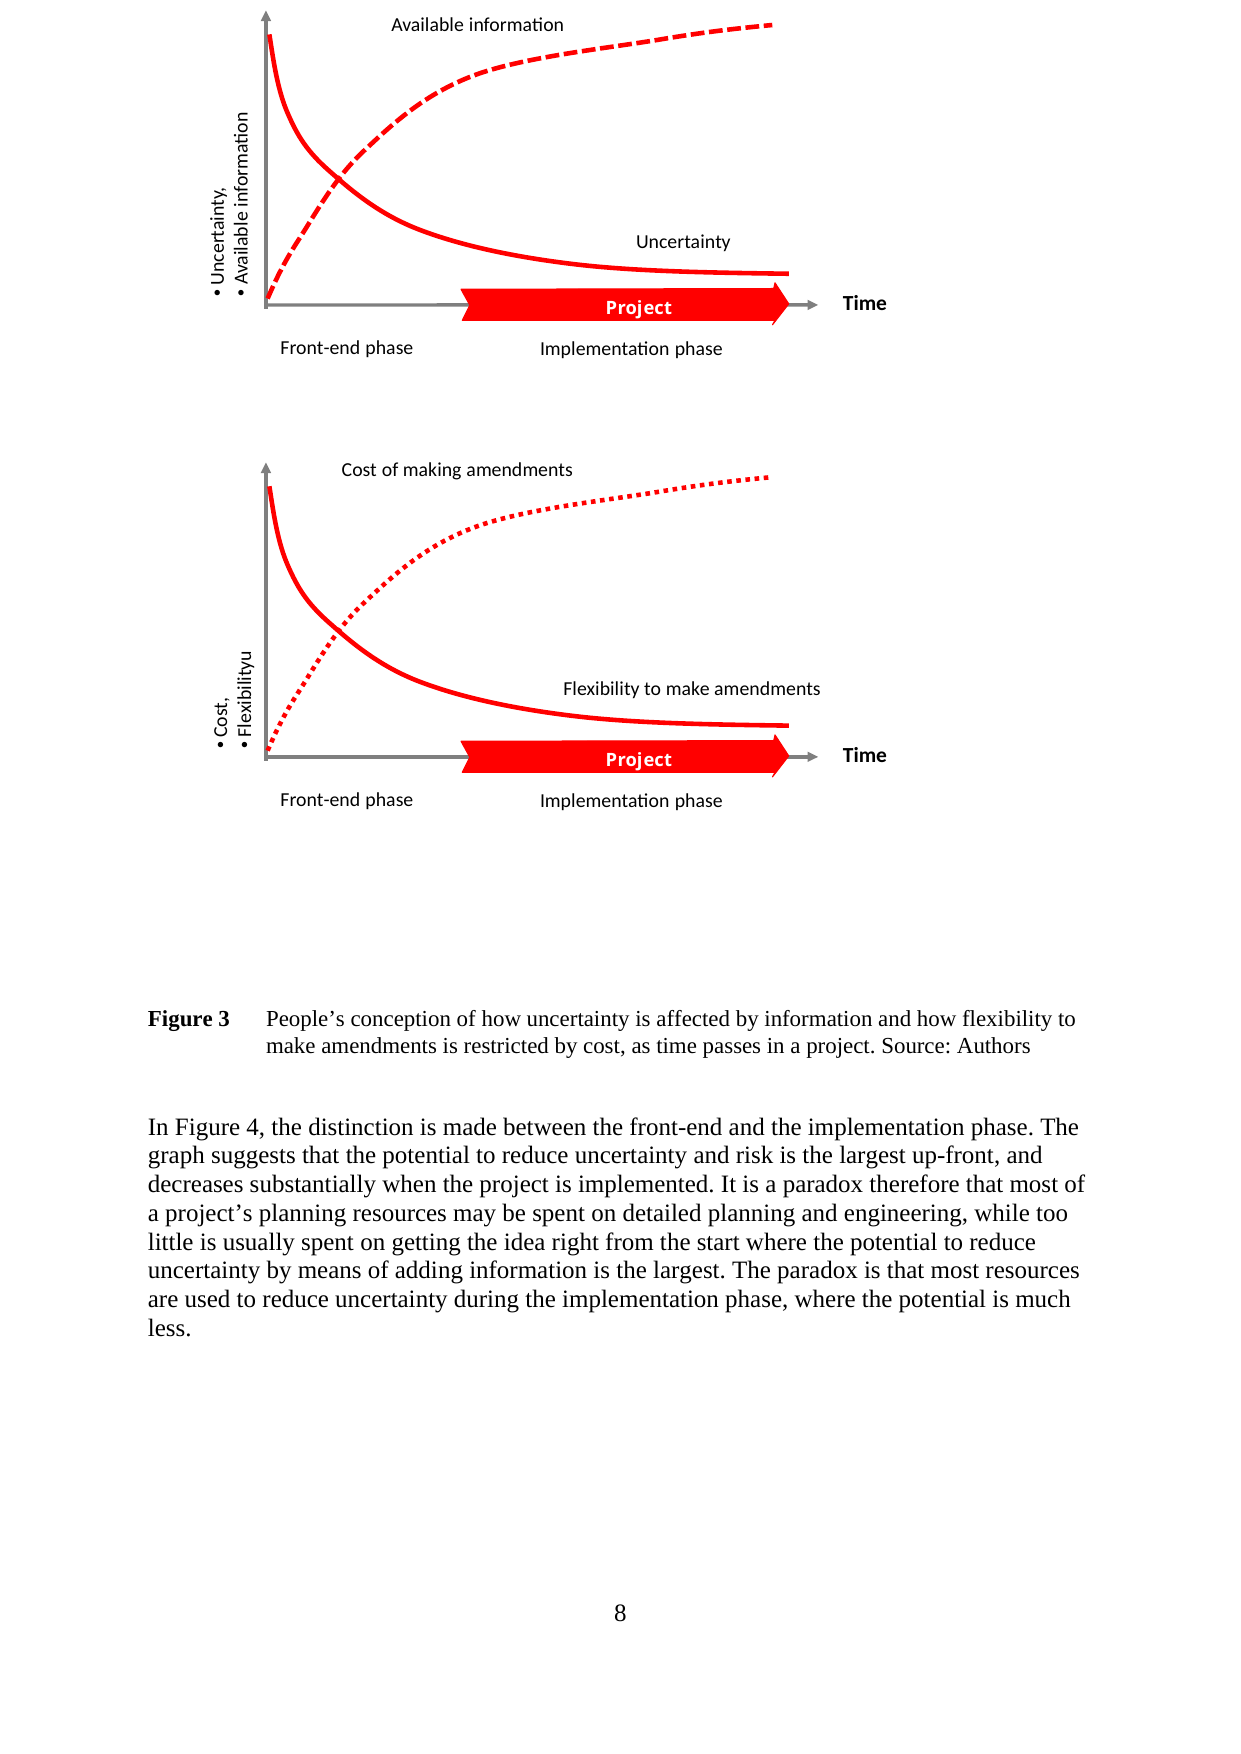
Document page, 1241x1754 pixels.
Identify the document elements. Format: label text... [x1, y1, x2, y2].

text In Figure 4, the distinction is made between the front-end and the implementation phase. The graph suggests that the potential to reduce uncertainty and risk is the largest up-front, and decreases substantially when the project is implemented. It is a paradox therefore that most of a project’s planning resources may be spent on detailed planning and engineering, while too little is usually spent on getting the idea right from the start where the potential to reduce uncertainty by means of adding information is the largest. The paradox is that most resources are used to reduce uncertainty during the implementation phase, where the potential is much less. [148, 1112, 1093, 1342]
text Figure 3 People’s conception of how uncertainty is affected by information and how flexibility to make amendments is restricted by cost, as time passes in a project. Source: Authors [148, 1005, 1093, 1058]
